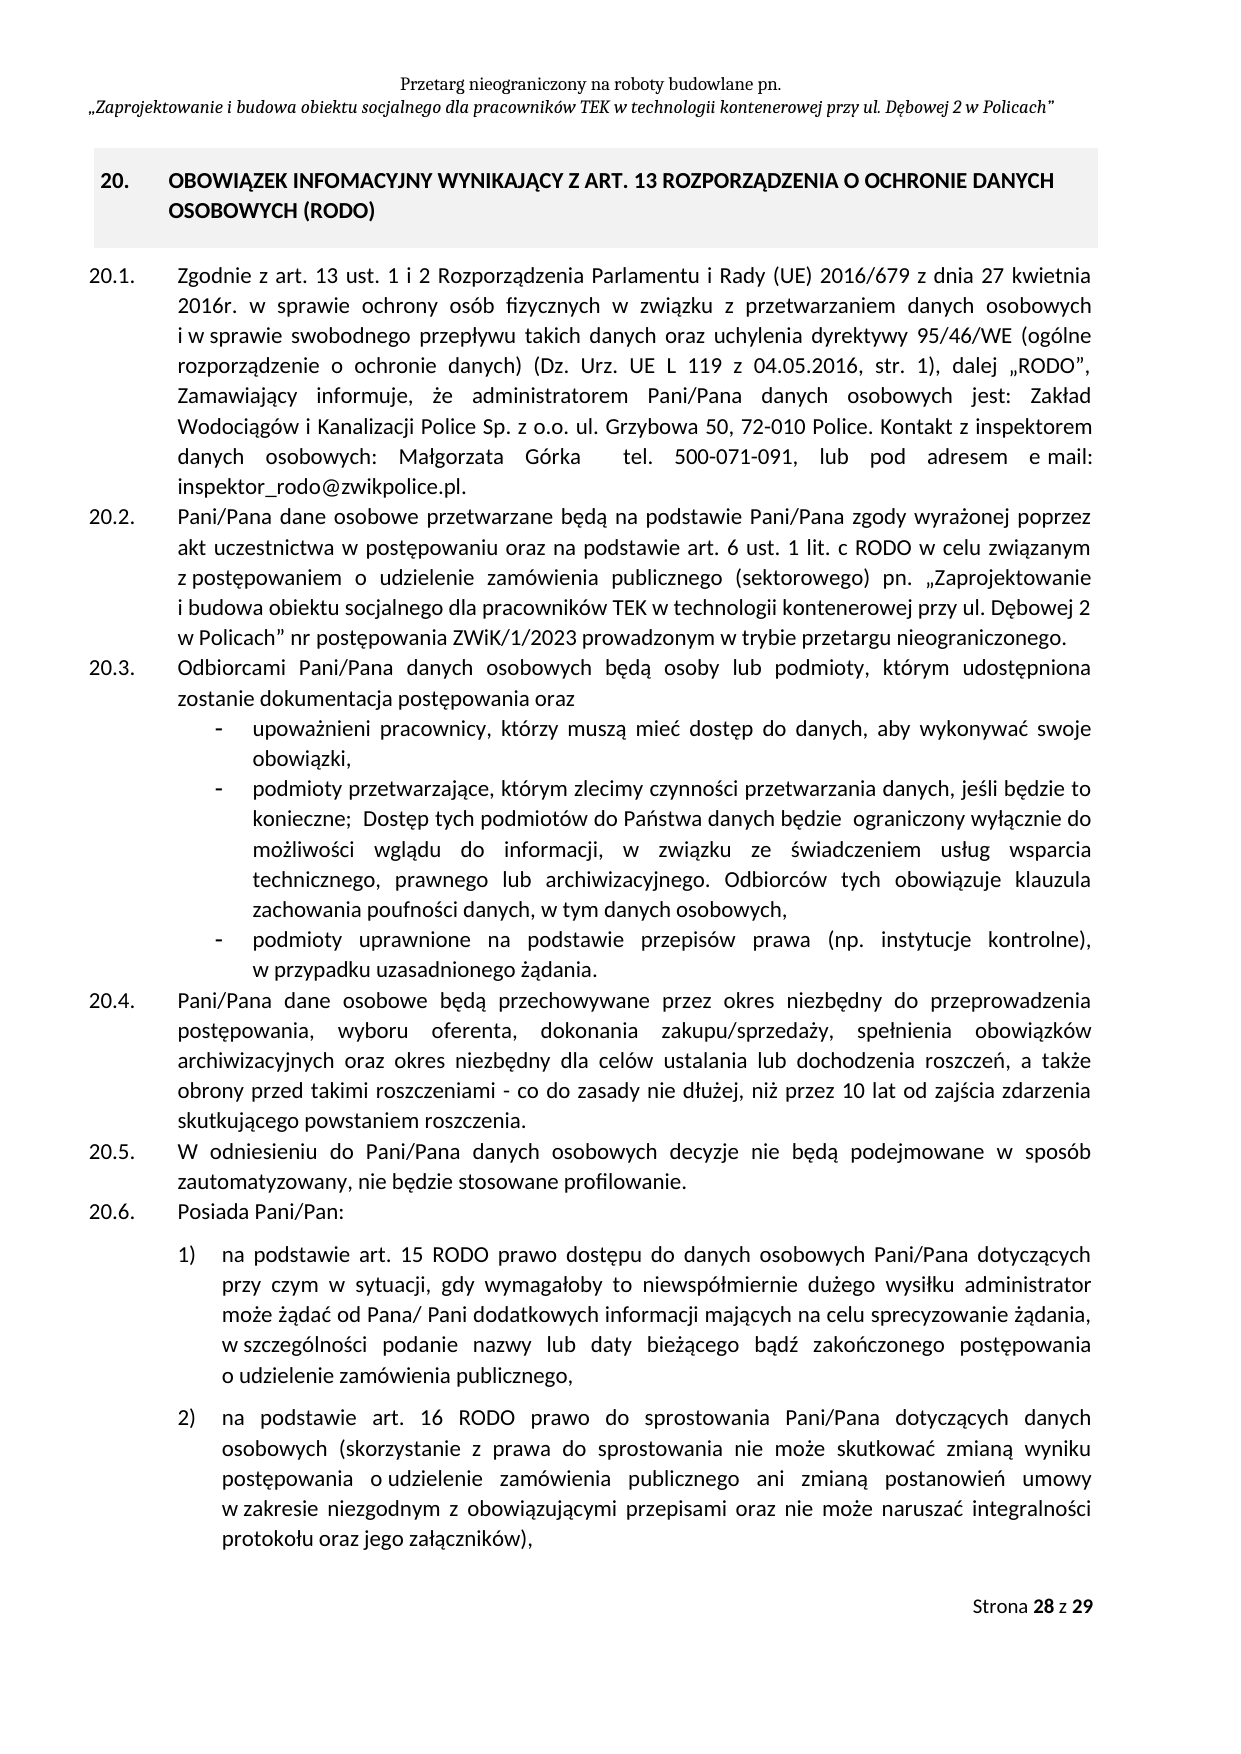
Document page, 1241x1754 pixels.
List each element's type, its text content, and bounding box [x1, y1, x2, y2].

list Pani/Pana dane osobowe będą przechowywane przez okres niezbędny do przeprowadzenia postępowania, wyboru oferenta, dokonania zakupu/sprzedaży, spełnienia obowiązków archiwizacyjnych oraz okres niezbędny dla celów ustalania lub dochodzenia roszczeń, a także obrony przed takimi roszczeniami - co do zasady nie dłużej, niż przez 10 lat od zajścia zdarzenia skutkującego powstaniem roszczenia. [89, 986, 1093, 1135]
list na podstawie art. 15 RODO prawo dostępu do danych osobowych Pani/Pana dotyczących przy czym w sytuacji, gdy wymagałoby to niewspółmiernie dużego wysiłku administrator może żądać od Pana/ Pani dodatkowych informacji mających na celu sprecyzowanie żądania, w szczególności podanie nazwy lub daty bieżącego bądź zakończonego postępowania o udzielenie zamówienia publicznego, [177, 1240, 1093, 1389]
list Zgodnie z art. 13 ust. 1 i 2 Rozporządzenia Parlamentu i Rady (UE) 2016/679 z dnia 27 kwietnia 2016r. w sprawie ochrony osób fizycznych w związku z przetwarzaniem danych osobowych i w sprawie swobodnego przepływu takich danych oraz uchylenia dyrektywy 95/46/WE (ogólne rozporządzenie o ochronie danych) (Dz. Urz. UE L 119 z 04.05.2016, str. 1), dalej „RODO”, Zamawiający informuje, że administratorem Pani/Pana danych osobowych jest: Zakład Wodociągów i Kanalizacji Police Sp. z o.o. ul. Grzybowa 50, 72-010 Police. Kontakt z inspektorem danych osobowych: Małgorzata Górka tel. 500-071-091, lub pod adresem e mail: inspektor_rodo@zwikpolice.pl. [89, 261, 1093, 500]
list Posiada Pani/Pan: [89, 1197, 1093, 1225]
list upoważnieni pracownicy, którzy muszą mieć dostęp do danych, aby wykonywać swoje obowiązki, [215, 714, 1093, 772]
list Odbiorcami Pani/Pana danych osobowych będą osoby lub podmioty, którym udostępniona zostanie dokumentacja postępowania oraz [89, 653, 1093, 712]
list na podstawie art. 16 RODO prawo do sprostowania Pani/Pana dotyczących danych osobowych (skorzystanie z prawa do sprostowania nie może skutkować zmianą wyniku postępowania o udzielenie zamówienia publicznego ani zmianą postanowień umowy w zakresie niezgodnym z obowiązującymi przepisami oraz nie może naruszać integralności protokołu oraz jego załączników), [177, 1403, 1093, 1552]
list podmioty uprawnione na podstawie przepisów prawa (np. instytucje kontrolne), w przypadku uzasadnionego żądania. [215, 925, 1093, 984]
list W odniesieniu do Pani/Pana danych osobowych decyzje nie będą podejmowane w sposób zautomatyzowany, nie będzie stosowane profilowanie. [89, 1137, 1093, 1195]
list podmioty przetwarzające, którym zlecimy czynności przetwarzania danych, jeśli będzie to konieczne; Dostęp tych podmiotów do Państwa danych będzie ograniczony wyłącznie do możliwości wglądu do informacji, w związku ze świadczeniem usług wsparcia technicznego, prawnego lub archiwizacyjnego. Odbiorców tych obowiązuje klauzula zachowania poufności danych, w tym danych osobowych, [215, 774, 1093, 923]
table_header OBOWIĄZEK INFOMACYJNY WYNIKAJĄCY Z ART. 13 ROZPORZĄDZENIA O OCHRONIE DANYCH OSOBOWYCH (RODO) [94, 148, 1098, 248]
list Pani/Pana dane osobowe przetwarzane będą na podstawie Pani/Pana zgody wyrażonej poprzez akt uczestnictwa w postępowaniu oraz na podstawie art. 6 ust. 1 lit. c RODO w celu związanym z postępowaniem o udzielenie zamówienia publicznego (sektorowego) pn. „Zaprojektowanie i budowa obiektu socjalnego dla pracowników TEK w technologii kontenerowej przy ul. Dębowej 2 w Policach” nr postępowania ZWiK/1/2023 prowadzonym w trybie przetargu nieograniczonego. [89, 502, 1093, 651]
